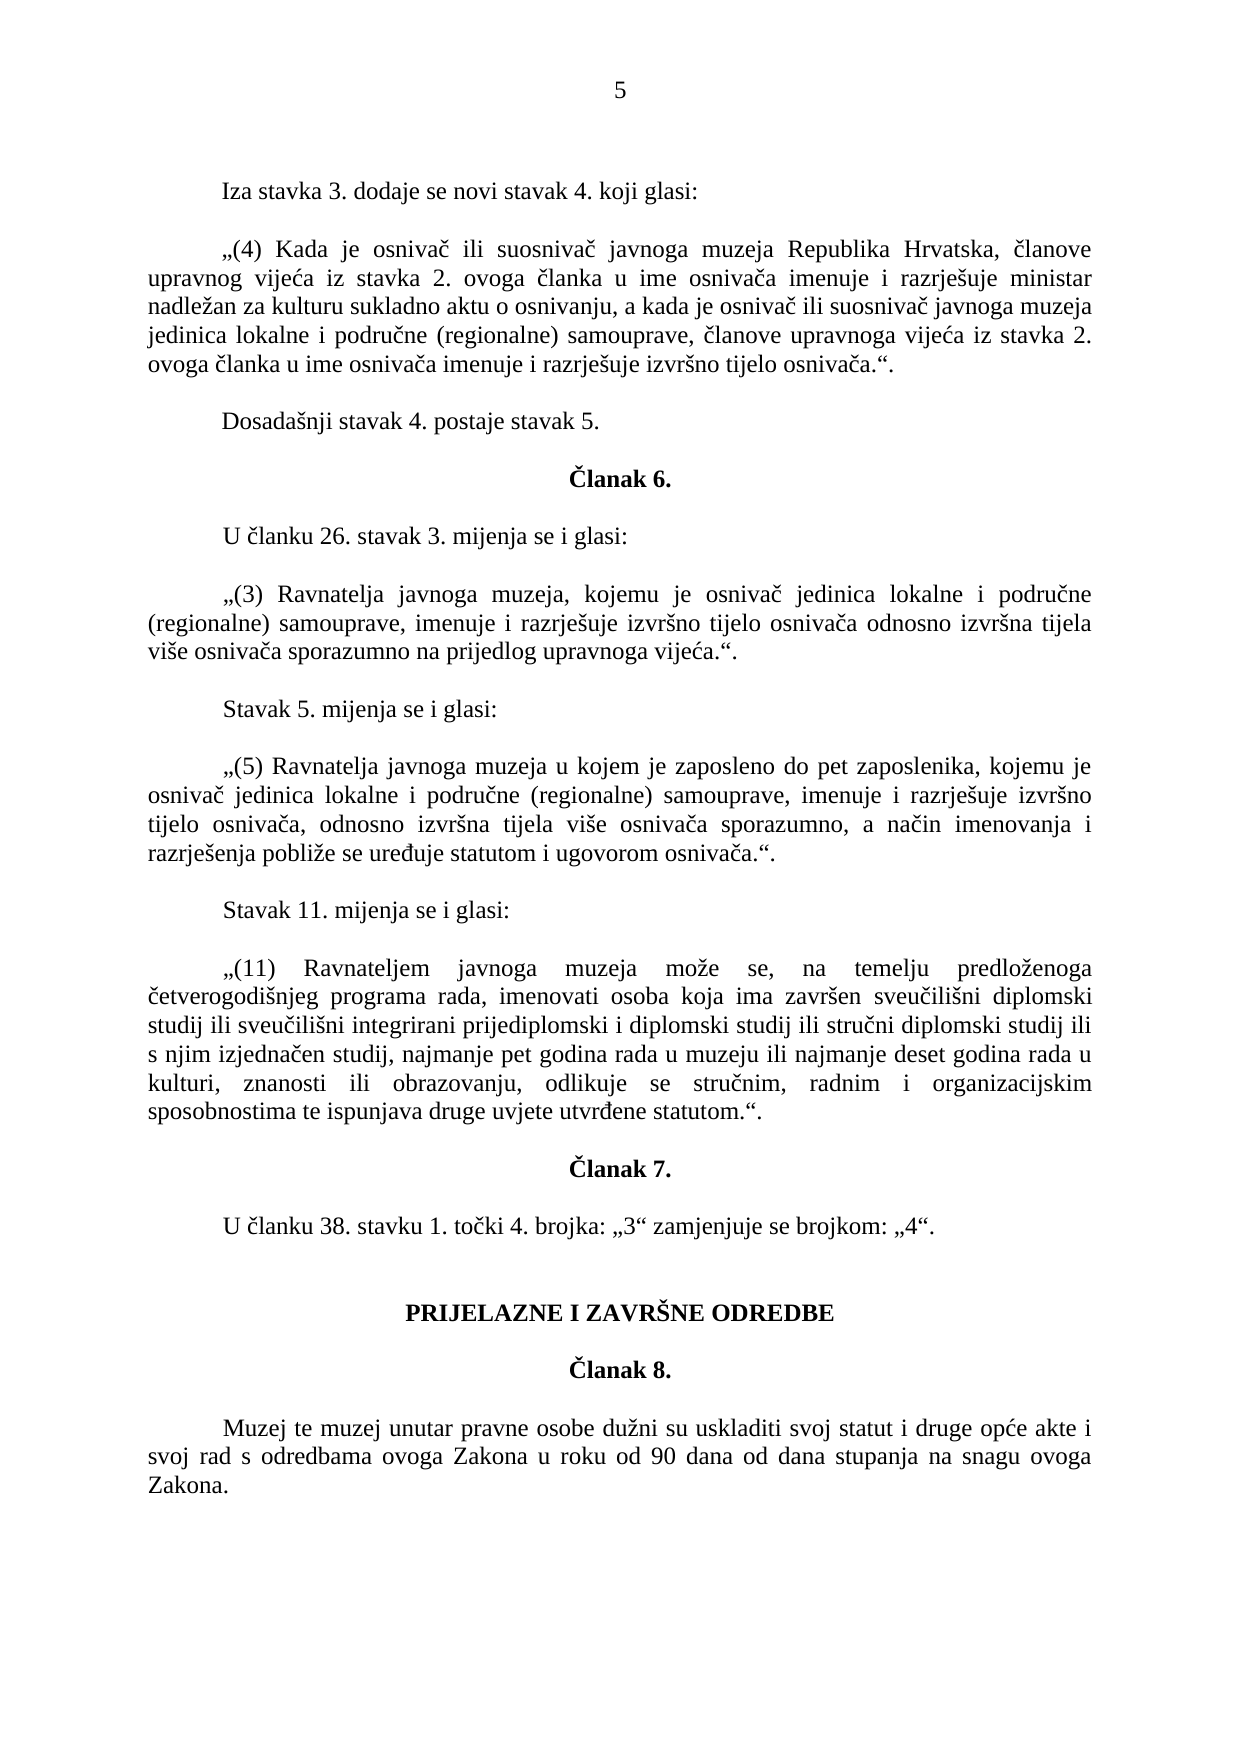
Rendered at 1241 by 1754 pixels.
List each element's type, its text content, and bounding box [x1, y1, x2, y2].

text „(4) Kada je osnivač ili suosnivač javnoga muzeja Republika Hrvatska, članove upravnog vijeća iz stavka 2. ovoga članka u ime osnivača imenuje i razrješuje ministar nadležan za kulturu sukladno aktu o osnivanju, a kada je osnivač ili suosnivač javnoga muzeja jedinica lokalne i područne (regionalne) samouprave, članove upravnoga vijeća iz stavka 2. ovoga članka u ime osnivača imenuje i razrješuje izvršno tijelo osnivača.“. [148, 234, 1093, 378]
text U članku 26. stavak 3. mijenja se i glasi: [148, 521, 1093, 550]
text Iza stavka 3. dodaje se novi stavak 4. koji glasi: [148, 176, 1093, 205]
text Članak 6. [148, 464, 1093, 493]
text Članak 8. [148, 1355, 1093, 1384]
text Dosadašnji stavak 4. postaje stavak 5. [148, 406, 1093, 435]
text U članku 38. stavku 1. točki 4. brojka: „3“ zamjenjuje se brojkom: „4“. [148, 1211, 1093, 1240]
text Stavak 5. mijenja se i glasi: [148, 694, 1093, 723]
text Stavak 11. mijenja se i glasi: [148, 895, 1093, 924]
text „(5) Ravnatelja javnoga muzeja u kojem je zaposleno do pet zaposlenika, kojemu je osnivač jedinica lokalne i područne (regionalne) samouprave, imenuje i razrješuje izvršno tijelo osnivača, odnosno izvršna tijela više osnivača sporazumno, a način imenovanja i razrješenja pobliže se uređuje statutom i ugovorom osnivača.“. [148, 751, 1093, 866]
text Muzej te muzej unutar pravne osobe dužni su uskladiti svoj statut i druge opće akte i svoj rad s odredbama ovoga Zakona u roku od 90 dana od dana stupanja na snagu ovoga Zakona. [148, 1413, 1093, 1499]
text „(11) Ravnateljem javnoga muzeja može se, na temelju predloženoga četverogodišnjeg programa rada, imenovati osoba koja ima završen sveučilišni diplomski studij ili sveučilišni integrirani prijediplomski i diplomski studij ili stručni diplomski studij ili s njim izjednačen studij, najmanje pet godina rada u muzeju ili najmanje deset godina rada u kulturi, znanosti ili obrazovanju, odlikuje se stručnim, radnim i organizacijskim sposobnostima te ispunjava druge uvjete utvrđene statutom.“. [148, 953, 1093, 1125]
text Članak 7. [148, 1154, 1093, 1183]
text „(3) Ravnatelja javnoga muzeja, kojemu je osnivač jedinica lokalne i područne (regionalne) samouprave, imenuje i razrješuje izvršno tijelo osnivača odnosno izvršna tijela više osnivača sporazumno na prijedlog upravnoga vijeća.“. [148, 579, 1093, 665]
text PRIJELAZNE I ZAVRŠNE ODREDBE [148, 1298, 1093, 1326]
